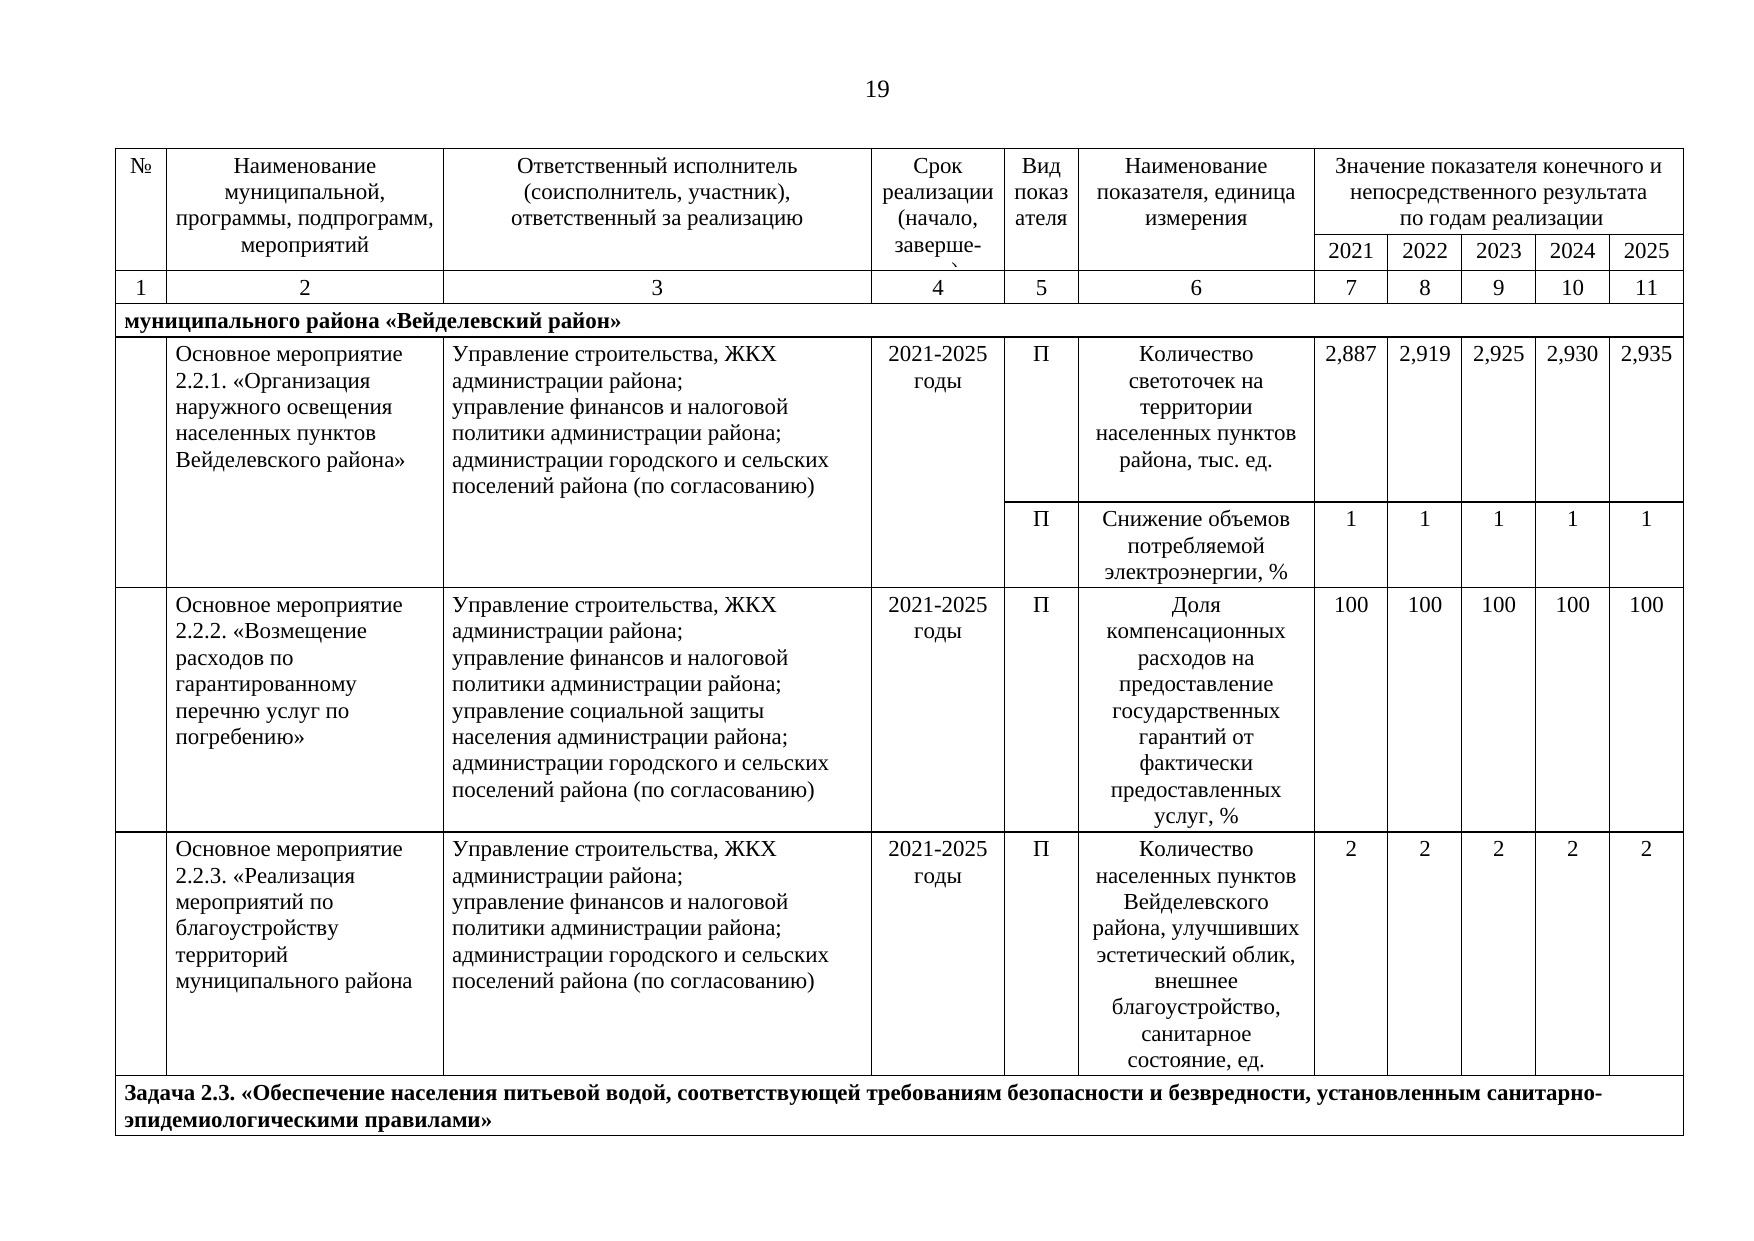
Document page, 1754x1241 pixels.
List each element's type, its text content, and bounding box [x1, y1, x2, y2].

table_cell 6 [1079, 271, 1314, 303]
table_cell П [1005, 833, 1078, 1075]
table_cell 10 [1536, 271, 1609, 303]
table_header Наименование показателя, единица измерения [1079, 149, 1314, 270]
table_cell Основное мероприятие 2.2.1. «Организация наружного освещения населенных пунктов Вейделевского района» [167, 338, 443, 587]
table_cell 2022 [1388, 235, 1461, 270]
table_header Срок реализации (начало, заверше-ние) [872, 149, 1004, 270]
table_cell 2,925 [1462, 338, 1535, 501]
table_cell 2,919 [1388, 338, 1461, 501]
table_cell 2 [1462, 833, 1535, 1075]
table_cell П [1005, 588, 1078, 831]
table_cell Управление строительства, ЖКХ администрации района; управление финансов и налоговой политики администрации района; администрации городского и сельских поселений района (по согласованию) [444, 833, 871, 1075]
table_cell 4 [872, 271, 1004, 303]
table_cell 100 [1536, 588, 1609, 831]
table_cell 8 [1388, 271, 1461, 303]
table_cell 1 [116, 271, 166, 303]
table_cell 1 [1610, 503, 1683, 587]
table_cell Задача 2.3. «Обеспечение населения питьевой водой, соответствующей требованиям безопасности и безвредности, установленным санитарно-эпидемиологическими правилами» [116, 1076, 1683, 1135]
table_cell 1 [1462, 503, 1535, 587]
table_cell 2 [1536, 833, 1609, 1075]
table_header Вид показателя [1005, 149, 1078, 270]
table_cell 2021-2025 годы [872, 833, 1004, 1075]
table_cell 11 [1610, 271, 1683, 303]
table_cell 2,930 [1536, 338, 1609, 501]
table_cell 2021-2025 годы [872, 588, 1004, 831]
table_cell 1 [1315, 503, 1387, 587]
table_cell Управление строительства, ЖКХ администрации района; управление финансов и налоговой политики администрации района; управление социальной защиты населения администрации района; администрации городского и сельских поселений района (по согласованию) [444, 588, 871, 831]
table_cell Снижение объемов потребляемой электроэнергии, % [1079, 503, 1314, 587]
table_cell 2021-2025 годы [872, 338, 1004, 587]
table_header Значение показателя конечного и непосредственного результата по годам реализации [1315, 149, 1683, 234]
table_cell 2 [1315, 833, 1387, 1075]
table_cell 9 [1462, 271, 1535, 303]
table_cell П [1005, 503, 1078, 587]
table_cell 2024 [1536, 235, 1609, 270]
table_header № [116, 149, 166, 270]
table_cell 3 [444, 271, 871, 303]
table_cell Основное мероприятие 2.2.2. «Возмещение расходов по гарантированному перечню услуг по погребению» [167, 588, 443, 831]
table_cell Количество светоточек на территории населенных пунктов района, тыс. ед. [1079, 338, 1314, 501]
table_cell 100 [1610, 588, 1683, 831]
table_header Наименование муниципальной, программы, подпрограмм, мероприятий [167, 149, 443, 270]
table_cell Управление строительства, ЖКХ администрации района; управление финансов и налоговой политики администрации района; администрации городского и сельских поселений района (по согласованию) [444, 338, 871, 587]
table_cell Основное мероприятие 2.2.3. «Реализация мероприятий по благоустройству территорий муниципального района [167, 833, 443, 1075]
table_cell 2023 [1462, 235, 1535, 270]
table_cell [116, 833, 166, 1075]
table_cell 2 [167, 271, 443, 303]
table_cell 5 [1005, 271, 1078, 303]
table_cell 7 [1315, 271, 1387, 303]
table_cell 2 [1388, 833, 1461, 1075]
table_cell 1 [1388, 503, 1461, 587]
table_cell 2025 [1610, 235, 1683, 270]
table_cell 100 [1388, 588, 1461, 831]
table_cell П [1005, 338, 1078, 501]
table_cell 2,935 [1610, 338, 1683, 501]
table_cell 1 [1536, 503, 1609, 587]
table_header Ответственный исполнитель (соисполнитель, участник), ответственный за реализацию [444, 149, 871, 270]
table_cell 2021 [1315, 235, 1387, 270]
table_cell Количество населенных пунктов Вейделевского района, улучшивших эстетический облик, внешнее благоустройство, санитарное состояние, ед. [1079, 833, 1314, 1075]
table_cell 100 [1315, 588, 1387, 831]
table_cell 2 [1610, 833, 1683, 1075]
table_cell Доля компенсационных расходов на предоставление государственных гарантий от фактически предоставленных услуг, % [1079, 588, 1314, 831]
table_cell [116, 338, 166, 587]
table_cell [116, 588, 166, 831]
table_cell 100 [1462, 588, 1535, 831]
table_cell 2,887 [1315, 338, 1387, 501]
